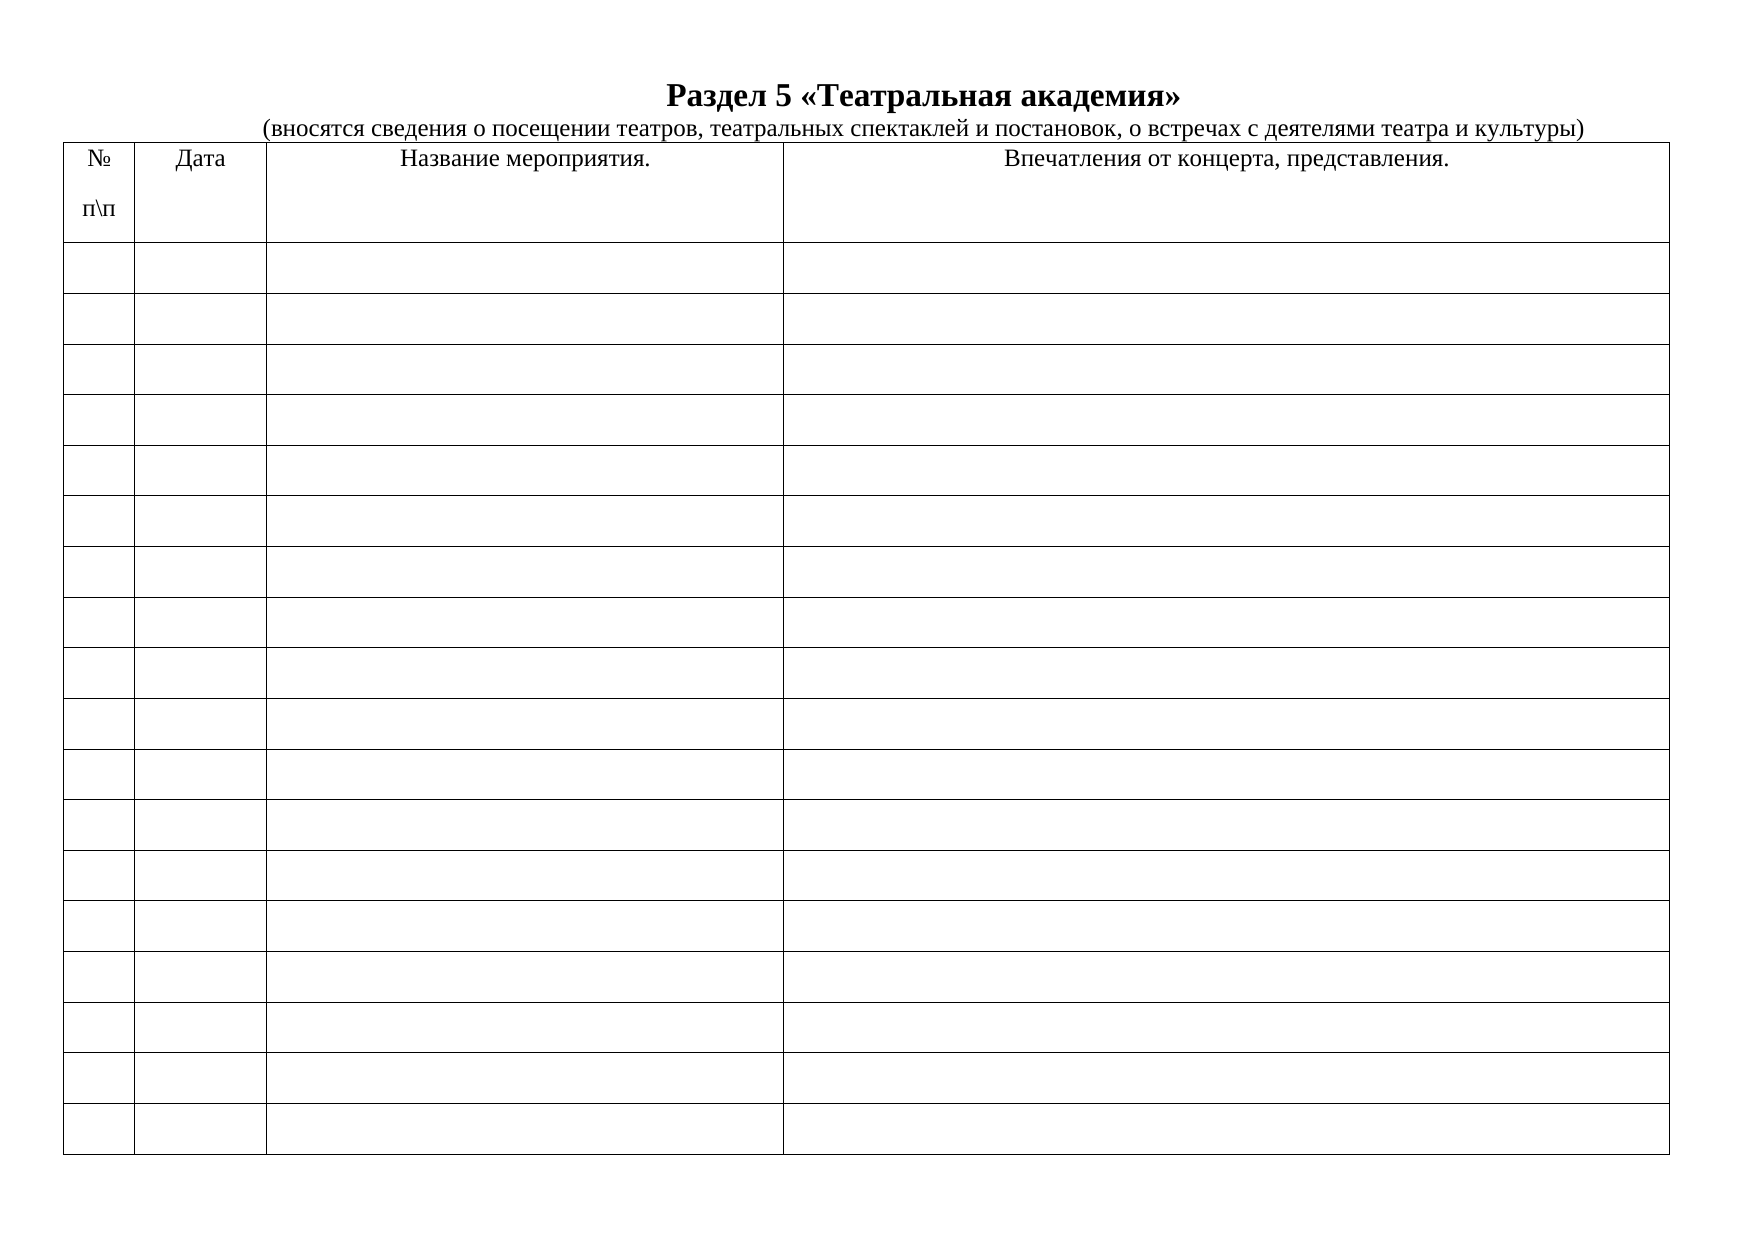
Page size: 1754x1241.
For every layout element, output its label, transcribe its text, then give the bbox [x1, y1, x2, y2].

table_cell [64, 952, 134, 1002]
table_cell [135, 243, 266, 293]
table_cell [267, 243, 783, 293]
table_cell [135, 345, 266, 394]
table_cell [784, 648, 1669, 698]
table_cell [784, 851, 1669, 900]
table_cell [784, 395, 1669, 445]
table_cell [64, 446, 134, 495]
table_cell [135, 598, 266, 647]
table_cell [784, 699, 1669, 748]
table_cell [135, 1003, 266, 1052]
table_cell [135, 395, 266, 445]
table_cell [267, 1104, 783, 1153]
table_cell [267, 750, 783, 799]
table_cell [135, 851, 266, 900]
table_cell [267, 800, 783, 850]
table_cell [64, 1104, 134, 1153]
table_cell [784, 496, 1669, 546]
table_cell [784, 1003, 1669, 1052]
table_cell [64, 851, 134, 900]
table_cell [64, 496, 134, 546]
table_cell [64, 800, 134, 850]
table_cell [784, 800, 1669, 850]
table_cell [135, 496, 266, 546]
table_cell [784, 294, 1669, 343]
table_header Дата [135, 143, 266, 242]
table_cell [784, 598, 1669, 647]
text Раздел 5 «Театральная академия» [75, 75, 1698, 113]
table_cell [64, 345, 134, 394]
table_cell [135, 800, 266, 850]
table_cell [135, 1053, 266, 1103]
text (вносятся сведения о посещении театров, театральных спектаклей и постановок, о встречах с деятелями театра и культуры) [75, 113, 1698, 142]
table_header Впечатления от концерта, представления. [784, 143, 1669, 242]
table_cell [784, 547, 1669, 597]
table_cell [267, 496, 783, 546]
table_cell [64, 547, 134, 597]
table_cell [135, 1104, 266, 1153]
table_header Название мероприятия. [267, 143, 783, 242]
table_cell [135, 699, 266, 748]
table_cell [135, 750, 266, 799]
table_cell [64, 648, 134, 698]
table_cell [267, 1053, 783, 1103]
table_cell [135, 294, 266, 343]
table_cell [135, 446, 266, 495]
table_cell [135, 901, 266, 951]
table_cell [267, 446, 783, 495]
table_cell [64, 1003, 134, 1052]
table_cell [784, 243, 1669, 293]
table_cell [267, 648, 783, 698]
table_cell [64, 243, 134, 293]
table_cell [784, 750, 1669, 799]
table_cell [267, 1003, 783, 1052]
table_cell [784, 952, 1669, 1002]
table_cell [64, 901, 134, 951]
table_cell [267, 598, 783, 647]
table_cell [267, 547, 783, 597]
table_cell [64, 294, 134, 343]
table_cell [267, 851, 783, 900]
table_cell [267, 952, 783, 1002]
table_cell [784, 1053, 1669, 1103]
table_cell [135, 547, 266, 597]
table_cell [267, 345, 783, 394]
table_cell [64, 699, 134, 748]
table_cell [64, 598, 134, 647]
table_cell [784, 901, 1669, 951]
table_cell [64, 395, 134, 445]
table_cell [267, 294, 783, 343]
table_cell [267, 395, 783, 445]
table_cell [135, 952, 266, 1002]
table_header № п\п [64, 143, 134, 242]
table_cell [267, 699, 783, 748]
table_cell [64, 750, 134, 799]
table_cell [267, 901, 783, 951]
table_cell [784, 446, 1669, 495]
table_cell [64, 1053, 134, 1103]
table_cell [784, 1104, 1669, 1153]
table_cell [135, 648, 266, 698]
table_cell [784, 345, 1669, 394]
